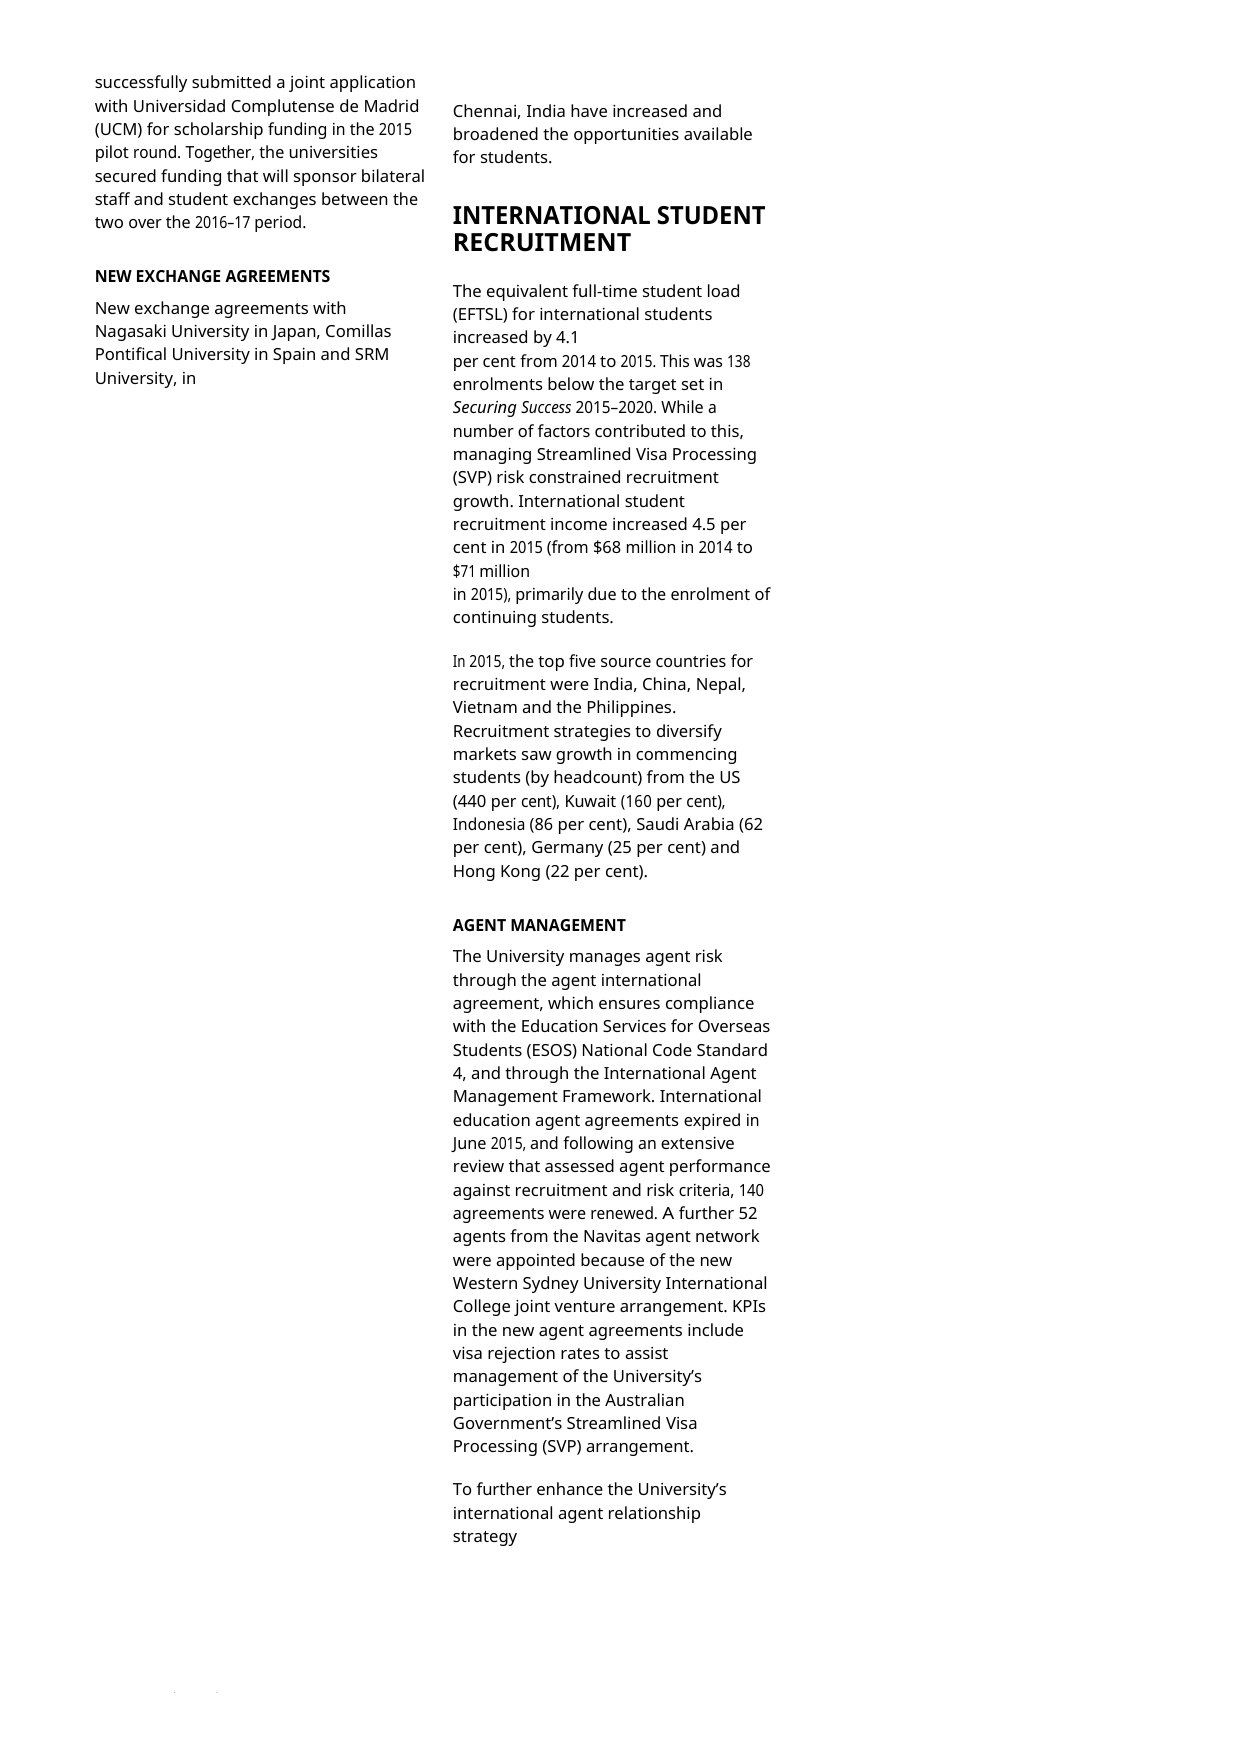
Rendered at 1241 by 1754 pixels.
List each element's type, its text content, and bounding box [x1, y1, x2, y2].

subtitle NEW EXCHANGE AGREEMENTS [94, 265, 413, 287]
text To further enhance the University’s international agent relationship strategy [453, 1478, 734, 1547]
text The equivalent full-time student load (EFTSL) for international students increased by 4.1 [453, 279, 775, 349]
subtitle INTERNATIONAL STUDENT RECRUITMENT [453, 203, 773, 257]
text Chennai, India have increased and broadened the opportunities available for students. [453, 99, 773, 169]
text in 2015), primarily due to the enrolment of continuing students. [453, 583, 773, 629]
text in the new agent agreements include visa rejection rates to assist management of the University’s participation in the Australian Government’s Streamlined Visa Processing (SVP) arrangement. [453, 1318, 751, 1457]
text New exchange agreements with Nagasaki University in Japan, Comillas Pontifical University in Spain and SRM University, in [94, 296, 403, 389]
text The University manages agent risk through the agent international agreement, which ensures compliance with the Education Services for Overseas Students (ESOS) National Code Standard 4, and through the International Agent Management Framework. International education agent agreements expired in June 2015, and following an extensive review that assessed agent performance against recruitment and risk criteria, 140 agreements were renewed. A further 52 agents from the Navitas agent network were appointed because of the new Western Sydney University International College joint venture arrangement. KPIs [453, 945, 776, 1317]
subtitle AGENT MANAGEMENT [453, 913, 773, 936]
text per cent from 2014 to 2015. This was 138 enrolments below the target set in Securing Success 2015–2020. While a number of factors contributed to this, managing Streamlined Visa Processing (SVP) risk constrained recruitment growth. International student recruitment income increased 4.5 per cent in 2015 (from $68 million in 2014 to $71 million [453, 349, 775, 582]
text In 2015, the top five source countries for recruitment were India, China, Nepal, Vietnam and the Philippines. Recruitment strategies to diversify markets saw growth in commencing students (by headcount) from the US (440 per cent), Kuwait (160 per cent), Indonesia (86 per cent), Saudi Arabia (62 per cent), Germany (25 per cent) and Hong Kong (22 per cent). [453, 649, 776, 882]
